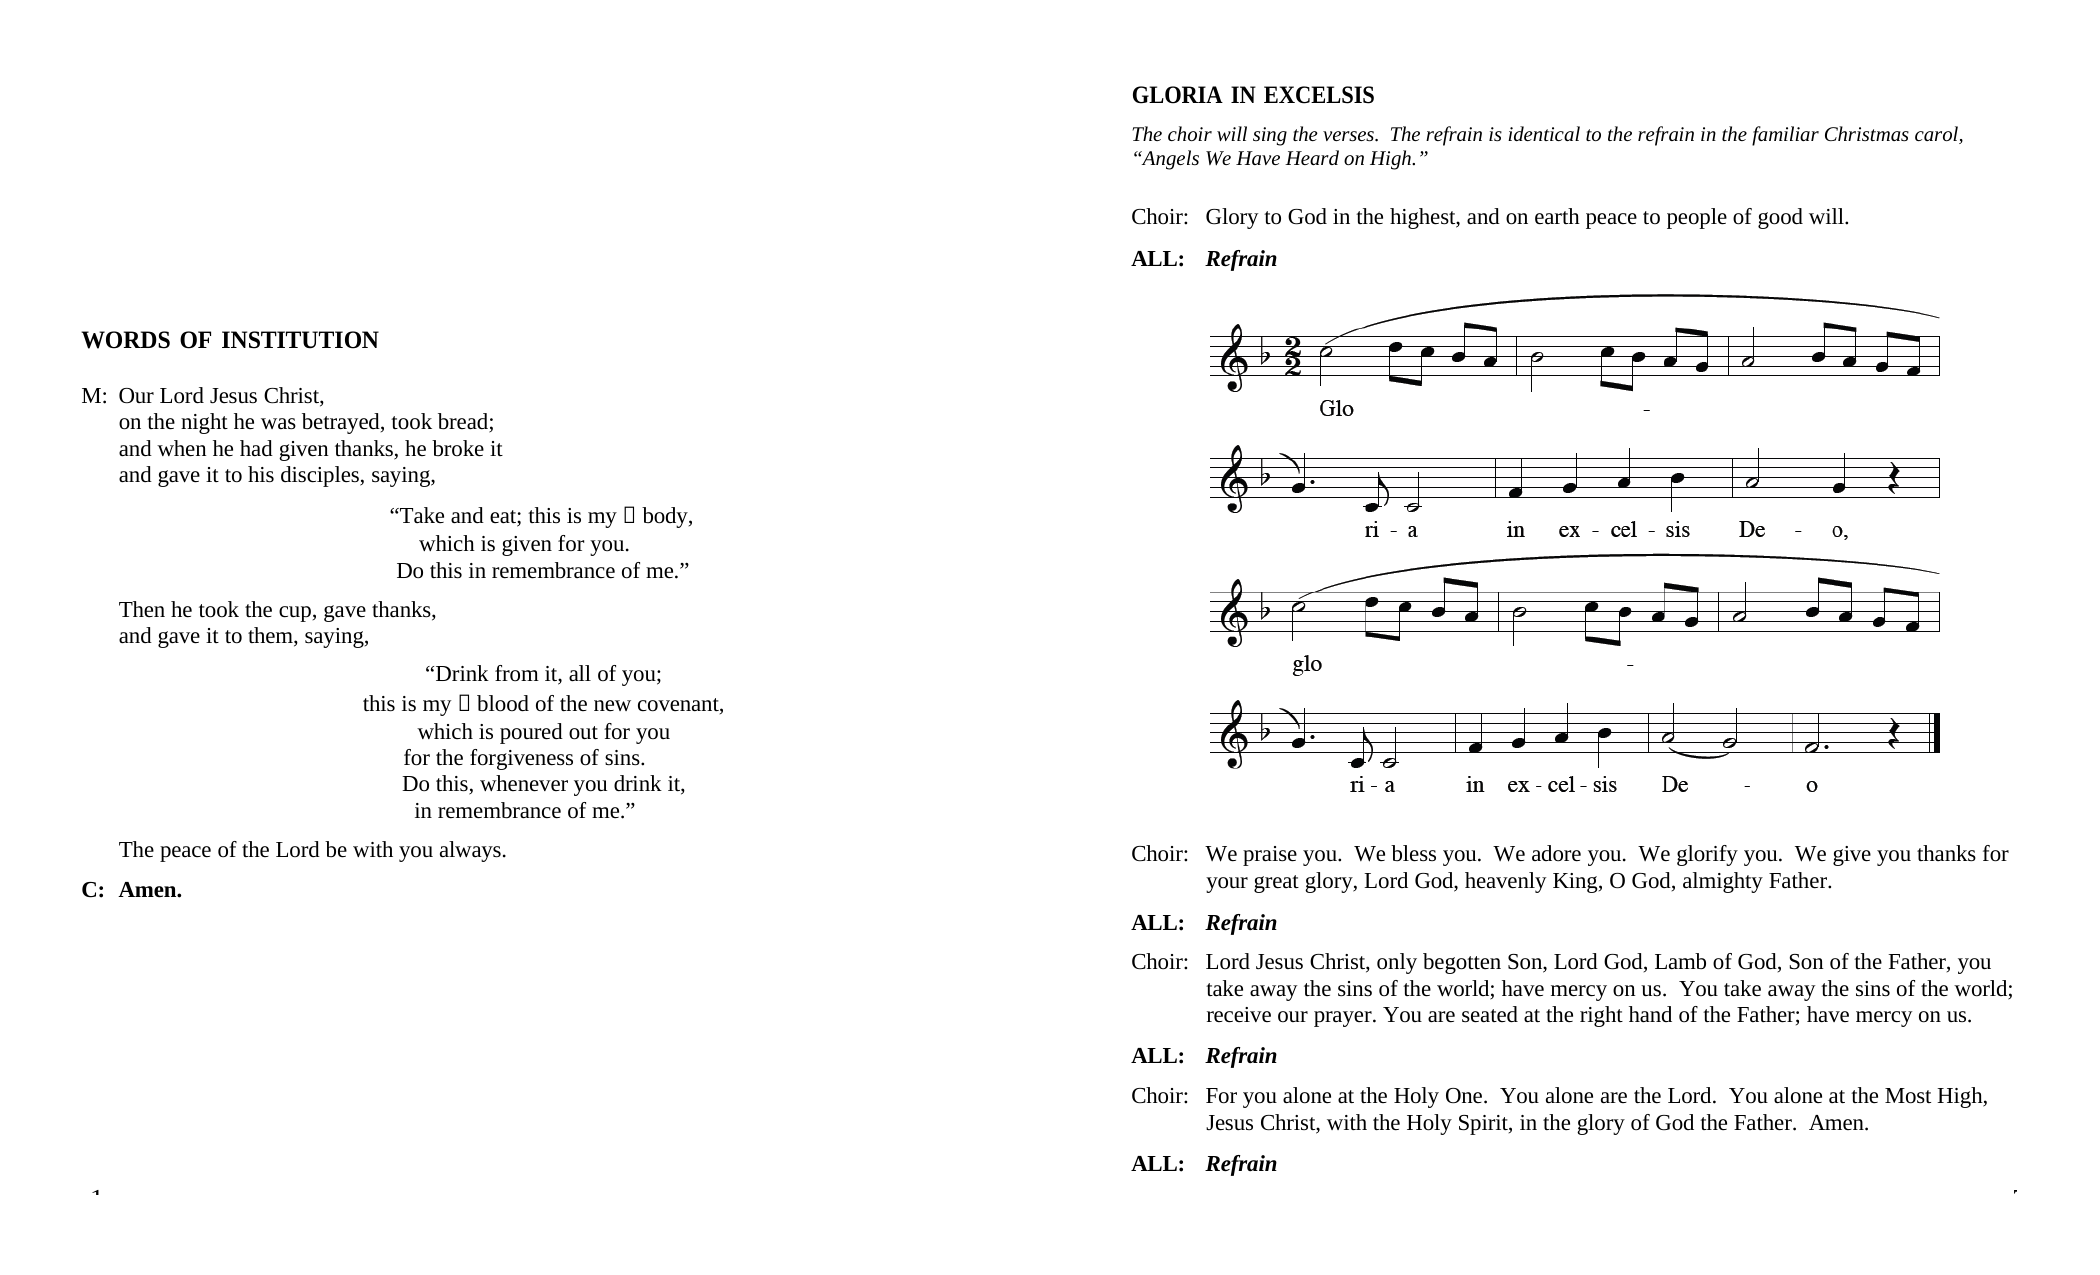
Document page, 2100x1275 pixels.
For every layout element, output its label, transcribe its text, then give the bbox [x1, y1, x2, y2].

text Then he took the cup, gave thanks, and gave it to them, saying, [118, 596, 466, 649]
text ALL: Refrain [1131, 908, 1542, 935]
subtitle C: Amen. [81, 876, 727, 902]
text The peace of the Lord be with you always. [118, 836, 727, 863]
text Do this in remembrance of me.” [118, 557, 698, 584]
text Choir: For you alone at the Holy One. You alone are the Lord. You alone at the Most High, Jesus Christ, with the Holy Spirit, in the glory of God the Father. Amen. [1131, 1082, 2019, 1136]
picture [1195, 285, 1963, 813]
text Choir: Glory to God in the highest, and on earth peace to people of good will. [1131, 203, 2031, 229]
subtitle WORDS OF INSTITUTION [81, 326, 524, 354]
text Choir: Lord Jesus Christ, only begotten Son, Lord God, Lamb of God, Son of the Father, you take away the sins of the world; have mercy on us. You take away the sins of the world; receive our prayer. You are seated at the right hand of the Father; have mercy on us. [1131, 948, 2019, 1028]
text ALL: Refrain [1131, 1150, 1542, 1177]
text Do this, whenever you drink it, [361, 771, 727, 797]
text The choir will sing the verses. The refrain is identical to the refrain in the familiar Christmas carol, “Angels We Have Heard on High.” [1131, 122, 2011, 170]
text M: Our Lord Jesus Christ, [81, 382, 524, 408]
text ALL: Refrain [1131, 246, 1542, 272]
text Choir: We praise you. We bless you. We adore you. We glorify you. We give you thanks for your great glory, Lord God, heavenly King, O God, almighty Father. [1131, 840, 2031, 893]
text for the forgiveness of sins. [403, 744, 727, 770]
text ALL: Refrain [1131, 1042, 1542, 1069]
text in remembrance of me.” [323, 797, 727, 824]
text “Drink from it, all of you; [360, 660, 727, 687]
text on the night he was betrayed, took bread; and when he had given thanks, he broke it and gave it to his disciples, saying, [118, 409, 524, 488]
subtitle GLORIA IN EXCELSIS [475, 80, 2031, 109]
text this is my  blood of the new covenant, which is poured out for you [360, 687, 727, 744]
text “Take and eat; this is my  body, which is given for you. [389, 499, 698, 557]
